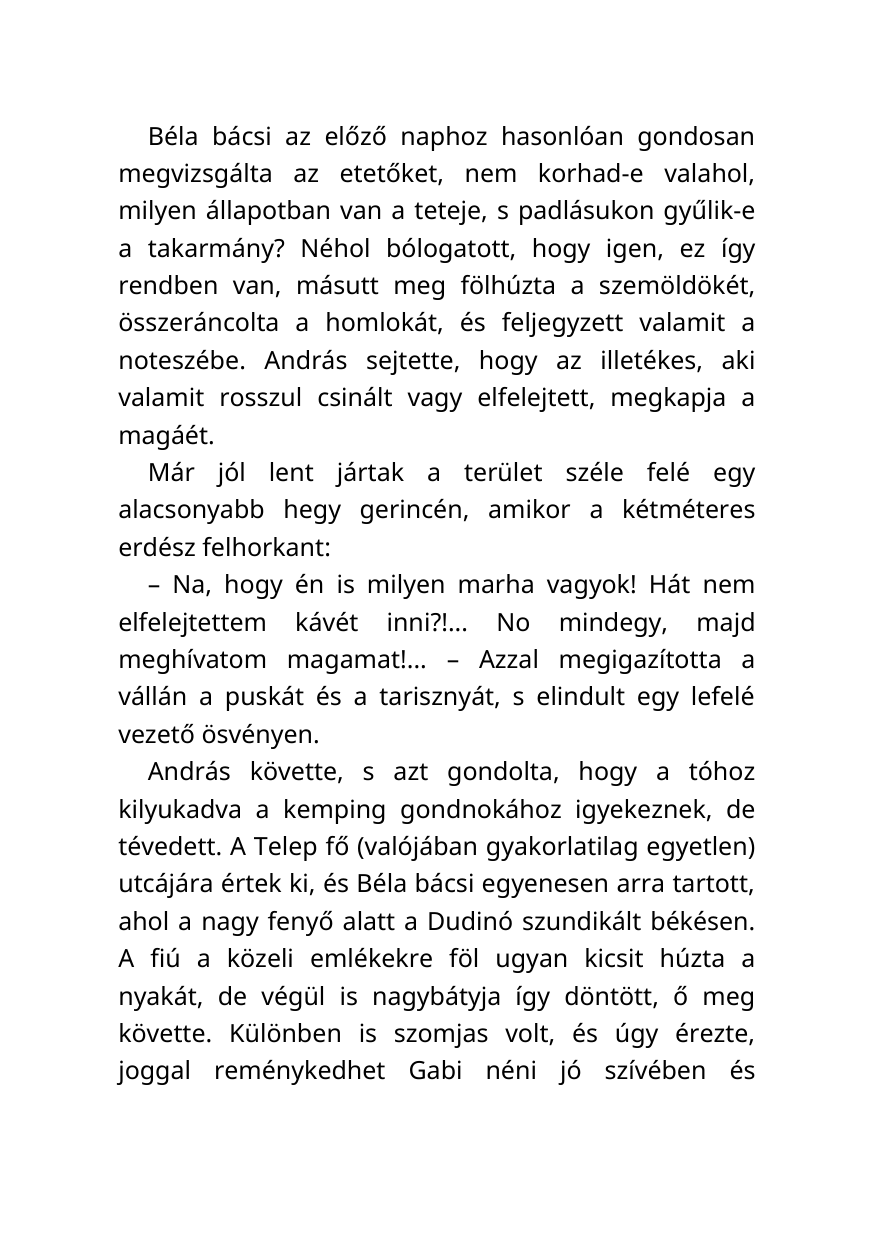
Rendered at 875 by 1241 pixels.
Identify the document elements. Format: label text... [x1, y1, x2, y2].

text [118, 754, 756, 1087]
text Már jól lent jártak a terület széle felé egy alacsonyabb hegy gerincén, amikor a kétméteres erdész felhorkant: [118, 455, 756, 563]
text – Na, hogy én is milyen marha vagyok! Hát nem elfelejtettem kávét inni?!... No mindegy, majd meghívatom magamat!... – Azzal megigazította a vállán a puskát és a tarisznyát, s elindult egy lefelé vezető ösvényen. [118, 567, 756, 751]
text Béla bácsi az előző naphoz hasonlóan gondosan megvizsgálta az etetőket, nem korhad-e valahol, milyen állapotban van a teteje, s padlásukon gyűlik-e a takarmány? Néhol bólogatott, hogy igen, ez így rendben van, másutt meg fölhúzta a szemöldökét, összeráncolta a homlokát, és feljegyzett valamit a noteszébe. András sejtette, hogy az illetékes, aki valamit rosszul csinált vagy elfelejtett, megkapja a magáét. [118, 118, 756, 451]
